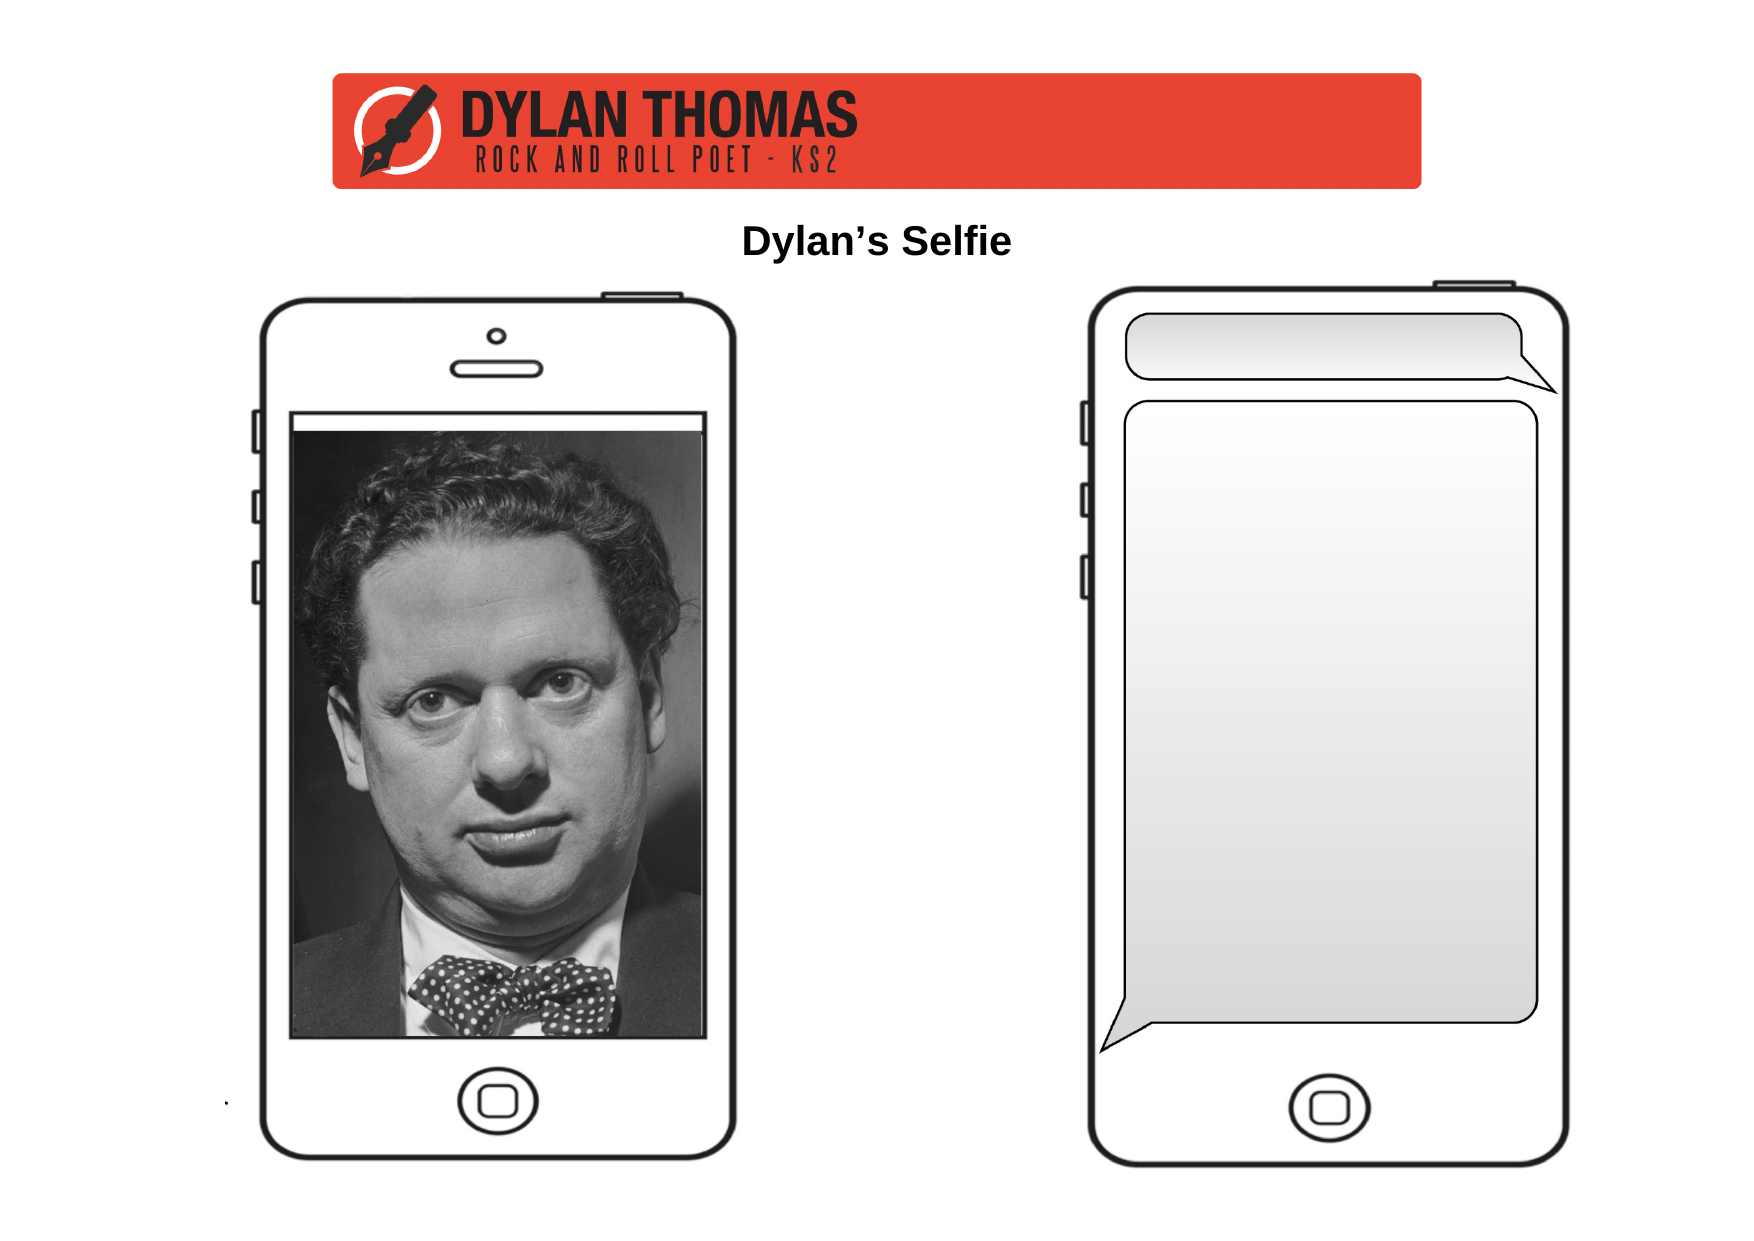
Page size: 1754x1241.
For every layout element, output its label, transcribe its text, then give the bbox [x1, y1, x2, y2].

picture [332, 73, 1422, 189]
picture [1050, 264, 1600, 1206]
picture [225, 271, 762, 1187]
text Dylan’s Selfie [75, 216, 1679, 264]
